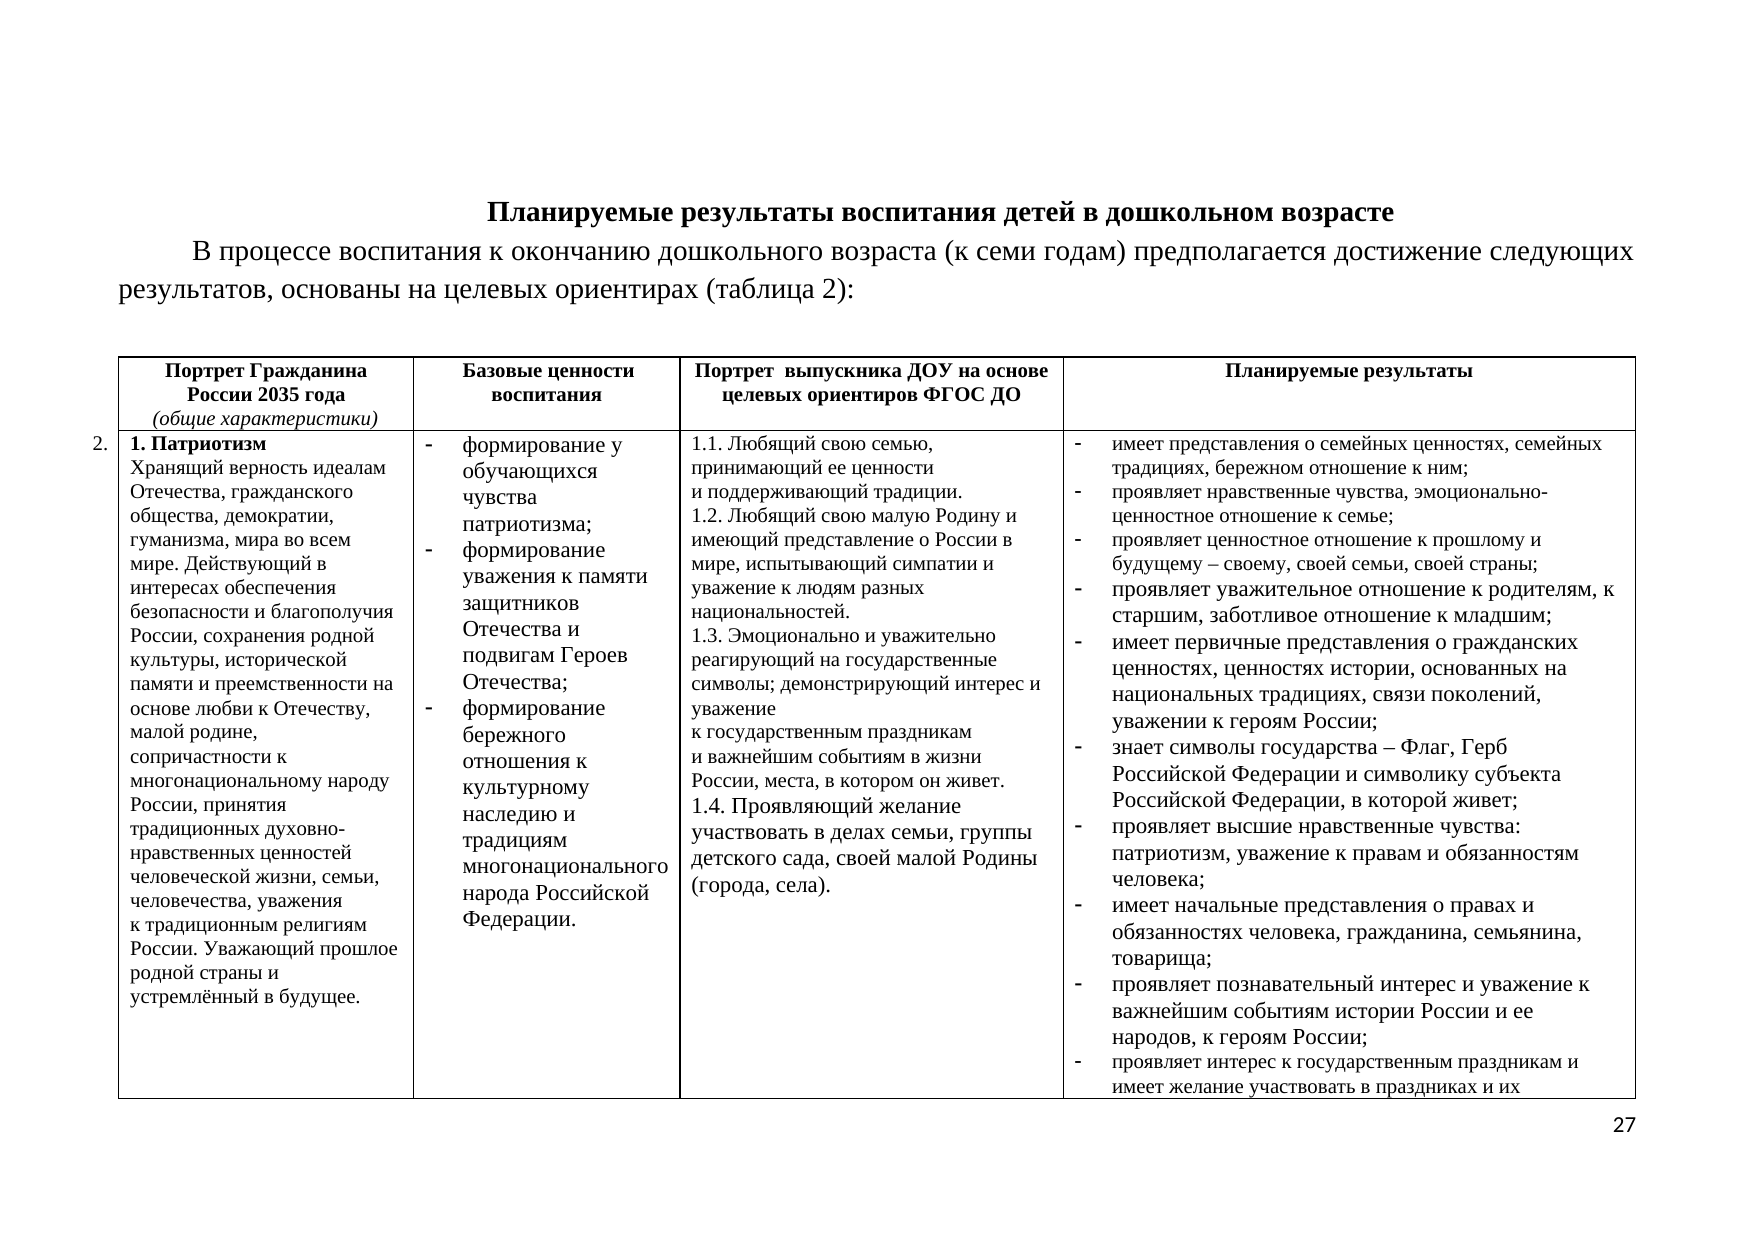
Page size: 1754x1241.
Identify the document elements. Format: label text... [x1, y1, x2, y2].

table_header Портрет выпускника ДОУ на основе целевых ориентиров ФГОС ДО [681, 358, 1063, 430]
table_header Планируемые результаты [1064, 358, 1635, 430]
table_header Портрет Гражданина России 2035 года (общие характеристики) [119, 358, 413, 430]
subtitle Планируемые результаты воспитания детей в дошкольном возрасте [487, 194, 1636, 228]
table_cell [414, 431, 679, 1098]
text В процессе воспитания к окончанию дошкольного возраста (к семи годам) предполагается достижение следующих результатов, основаны на целевых ориентирах (таблица 2): [118, 233, 1636, 305]
table_header Базовые ценности воспитания [414, 358, 679, 430]
